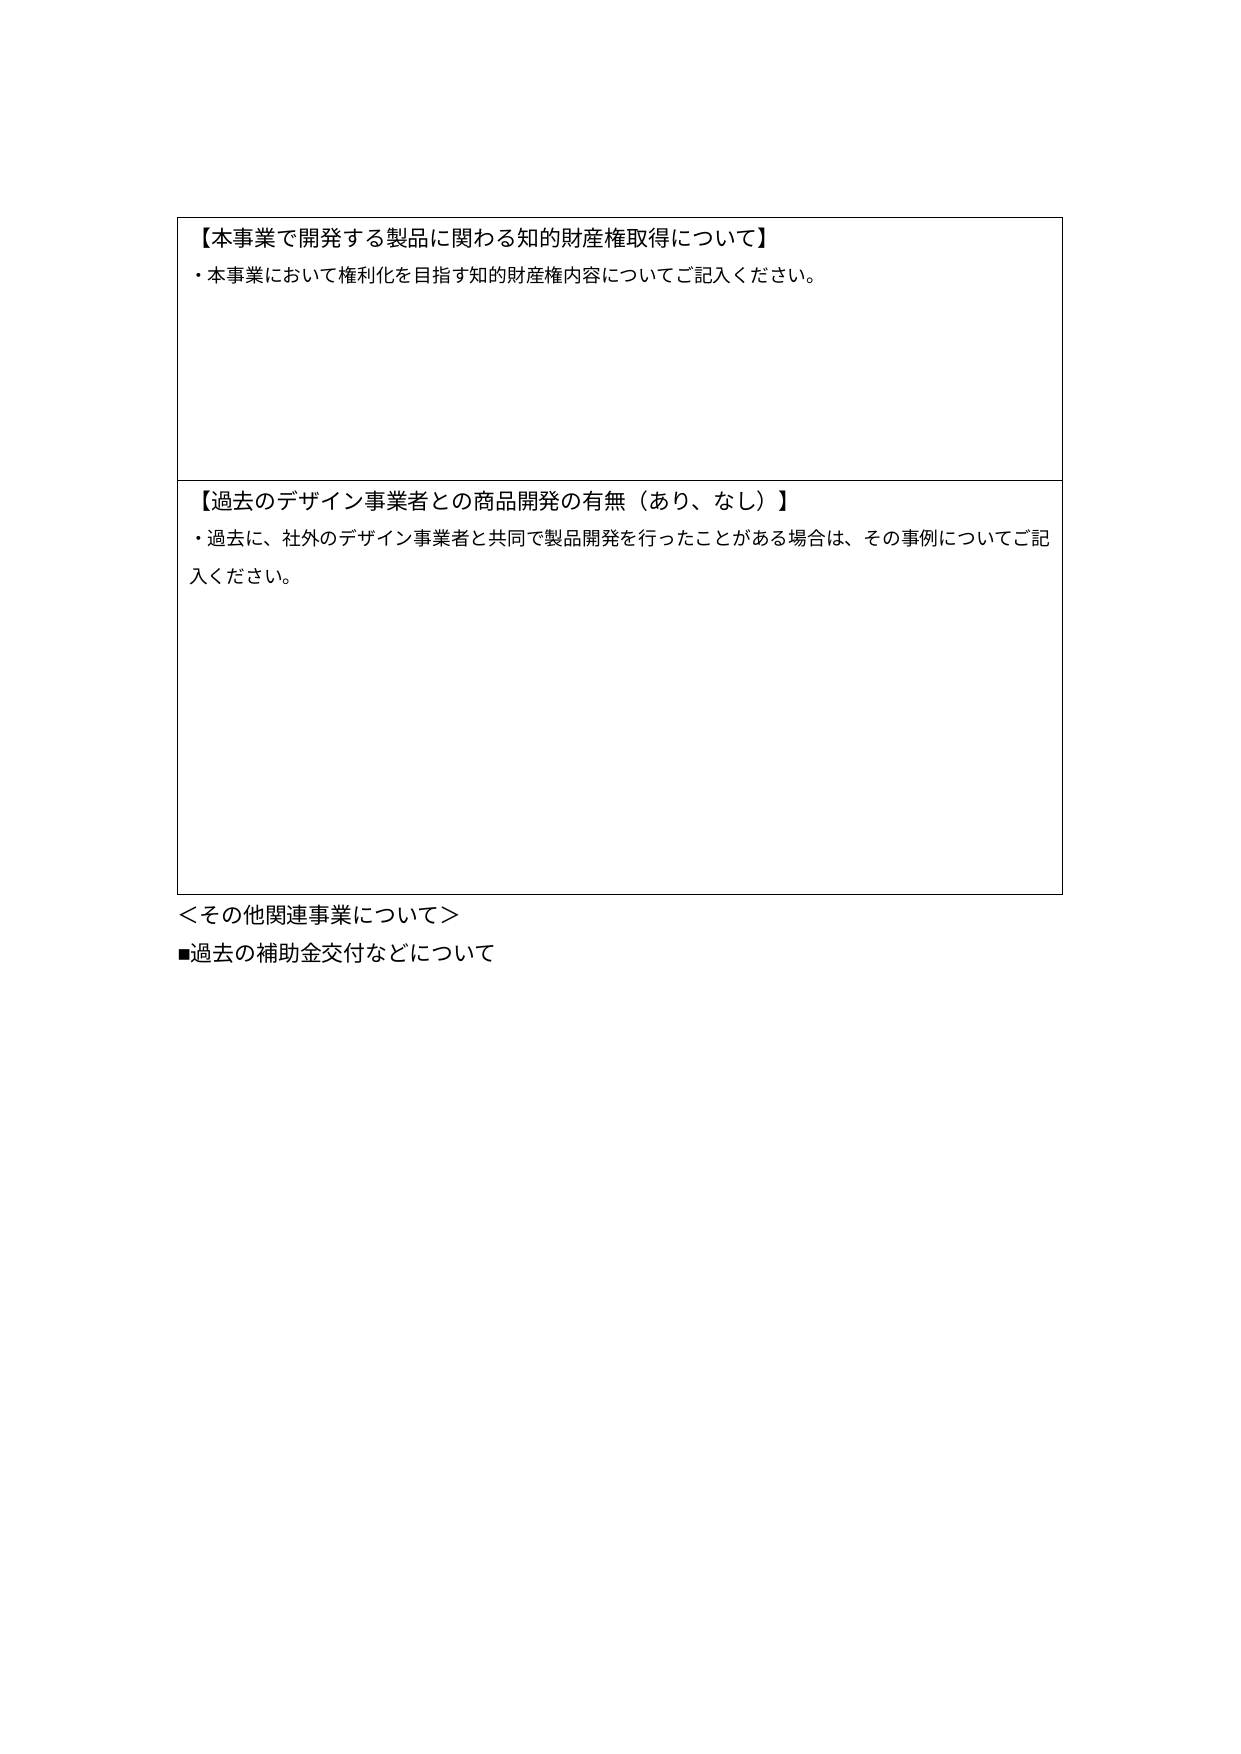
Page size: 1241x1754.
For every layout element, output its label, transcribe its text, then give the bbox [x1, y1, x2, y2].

text ＜その他関連事業について＞ [177, 895, 1063, 933]
table_cell 【過去のデザイン事業者との商品開発の有無（あり、なし）】 ・過去に、社外のデザイン事業者と共同で製品開発を行ったことがある場合は、その事例についてご記入ください。 [178, 481, 1062, 894]
table_cell 【本事業で開発する製品に関わる知的財産権取得について】 ・本事業において権利化を目指す知的財産権内容についてご記入ください。 [178, 218, 1062, 480]
text ■過去の補助金交付などについて [177, 933, 1063, 970]
